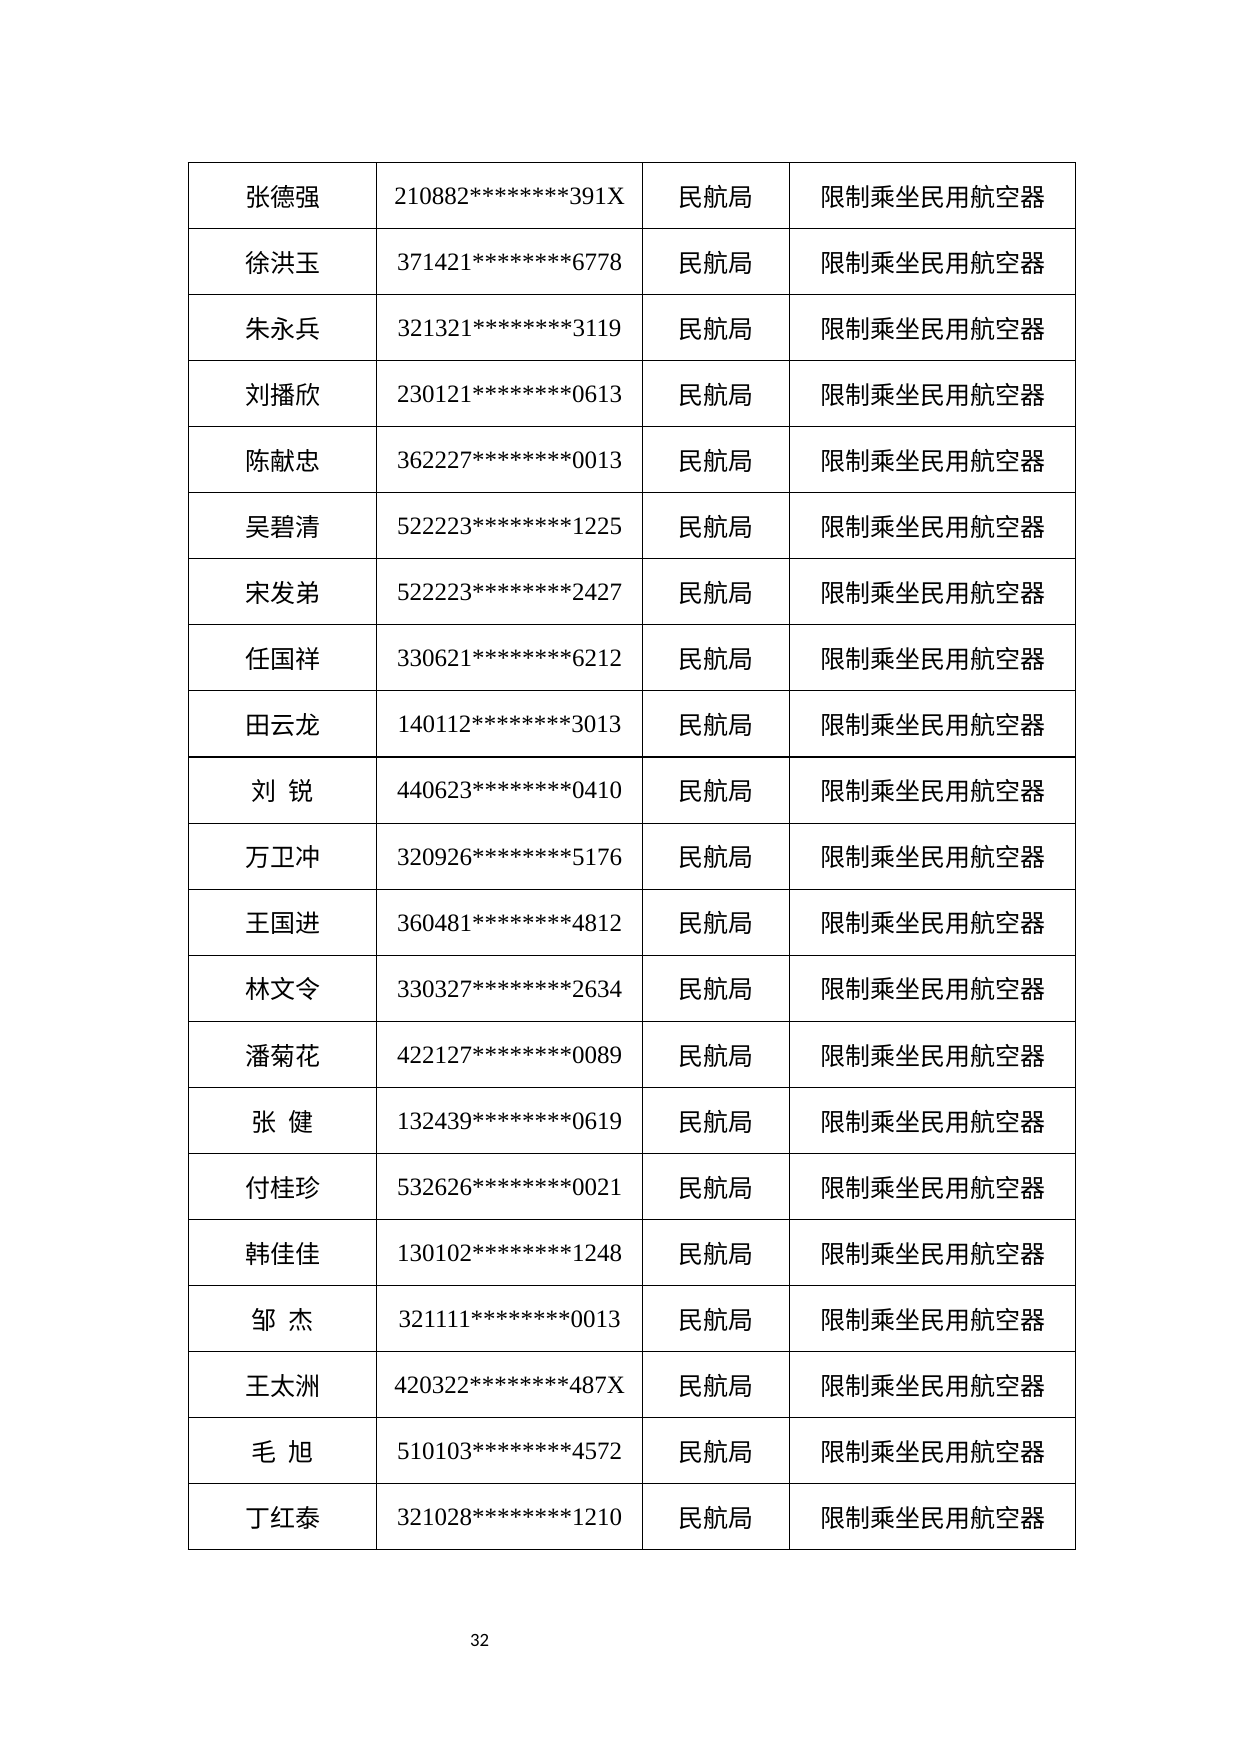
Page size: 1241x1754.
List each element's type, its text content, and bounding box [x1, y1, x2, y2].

table_cell 371421********6778 [377, 229, 642, 294]
table_cell 130102********1248 [377, 1220, 642, 1285]
table_cell 潘菊花 [189, 1022, 376, 1087]
table_cell 徐洪玉 [189, 229, 376, 294]
table_cell 限制乘坐民用航空器 [790, 824, 1075, 888]
table_cell 230121********0613 [377, 361, 642, 426]
table_cell 321111********0013 [377, 1286, 642, 1351]
table_cell 张德强 [189, 163, 376, 228]
table_cell 林文令 [189, 956, 376, 1021]
table_cell 民航局 [643, 1022, 789, 1087]
table_cell 限制乘坐民用航空器 [790, 559, 1075, 624]
table_cell 限制乘坐民用航空器 [790, 163, 1075, 228]
table_cell 民航局 [643, 1154, 789, 1219]
table_cell 140112********3013 [377, 691, 642, 756]
table_cell 民航局 [643, 1220, 789, 1285]
table_cell 民航局 [643, 361, 789, 426]
table_cell 民航局 [643, 559, 789, 624]
table_cell 民航局 [643, 493, 789, 558]
table_cell 321028********1210 [377, 1484, 642, 1549]
table_cell 限制乘坐民用航空器 [790, 1286, 1075, 1351]
table_cell 510103********4572 [377, 1418, 642, 1483]
table_cell 刘 锐 [189, 758, 376, 822]
table_cell 限制乘坐民用航空器 [790, 1418, 1075, 1483]
table_cell 王太洲 [189, 1352, 376, 1417]
table_cell 522223********1225 [377, 493, 642, 558]
table_cell 132439********0619 [377, 1088, 642, 1153]
table_cell 毛 旭 [189, 1418, 376, 1483]
table_cell 362227********0013 [377, 427, 642, 492]
table_cell 民航局 [643, 625, 789, 690]
table_cell 422127********0089 [377, 1022, 642, 1087]
table_cell 民航局 [643, 824, 789, 888]
table_cell 宋发弟 [189, 559, 376, 624]
table_cell 王国进 [189, 890, 376, 954]
table_cell 限制乘坐民用航空器 [790, 1352, 1075, 1417]
table_cell 限制乘坐民用航空器 [790, 691, 1075, 756]
table_cell 刘播欣 [189, 361, 376, 426]
table_cell 民航局 [643, 691, 789, 756]
table_cell 限制乘坐民用航空器 [790, 361, 1075, 426]
table_cell 限制乘坐民用航空器 [790, 1484, 1075, 1549]
table_cell 张 健 [189, 1088, 376, 1153]
table_cell 民航局 [643, 427, 789, 492]
table_cell 限制乘坐民用航空器 [790, 295, 1075, 360]
table_cell 限制乘坐民用航空器 [790, 1022, 1075, 1087]
table_cell 330327********2634 [377, 956, 642, 1021]
table_cell 民航局 [643, 163, 789, 228]
table_cell 限制乘坐民用航空器 [790, 1220, 1075, 1285]
table_cell 邹 杰 [189, 1286, 376, 1351]
table_cell 限制乘坐民用航空器 [790, 890, 1075, 954]
table_cell 522223********2427 [377, 559, 642, 624]
table_cell 民航局 [643, 295, 789, 360]
table_cell 532626********0021 [377, 1154, 642, 1219]
table_cell 万卫冲 [189, 824, 376, 888]
table_cell 210882********391X [377, 163, 642, 228]
table_cell 民航局 [643, 956, 789, 1021]
table_cell 丁红泰 [189, 1484, 376, 1549]
table_cell 韩佳佳 [189, 1220, 376, 1285]
table_cell 民航局 [643, 1484, 789, 1549]
table_cell 限制乘坐民用航空器 [790, 758, 1075, 822]
table_cell 320926********5176 [377, 824, 642, 888]
table_cell 田云龙 [189, 691, 376, 756]
table_cell 民航局 [643, 1088, 789, 1153]
table_cell 限制乘坐民用航空器 [790, 1088, 1075, 1153]
table_cell 民航局 [643, 758, 789, 822]
table_cell 321321********3119 [377, 295, 642, 360]
table_cell 限制乘坐民用航空器 [790, 427, 1075, 492]
table_cell 限制乘坐民用航空器 [790, 229, 1075, 294]
table_cell 360481********4812 [377, 890, 642, 954]
table_cell 限制乘坐民用航空器 [790, 493, 1075, 558]
table_cell 民航局 [643, 229, 789, 294]
table_cell 330621********6212 [377, 625, 642, 690]
table_cell 吴碧清 [189, 493, 376, 558]
table_cell 陈献忠 [189, 427, 376, 492]
table_cell 付桂珍 [189, 1154, 376, 1219]
table_cell 民航局 [643, 1352, 789, 1417]
table_cell 限制乘坐民用航空器 [790, 956, 1075, 1021]
table_cell 朱永兵 [189, 295, 376, 360]
table_cell 民航局 [643, 1418, 789, 1483]
table_cell 民航局 [643, 890, 789, 954]
table_cell 任国祥 [189, 625, 376, 690]
table_cell 440623********0410 [377, 758, 642, 822]
table_cell 420322********487X [377, 1352, 642, 1417]
table_cell 民航局 [643, 1286, 789, 1351]
table_cell 限制乘坐民用航空器 [790, 625, 1075, 690]
table_cell 限制乘坐民用航空器 [790, 1154, 1075, 1219]
